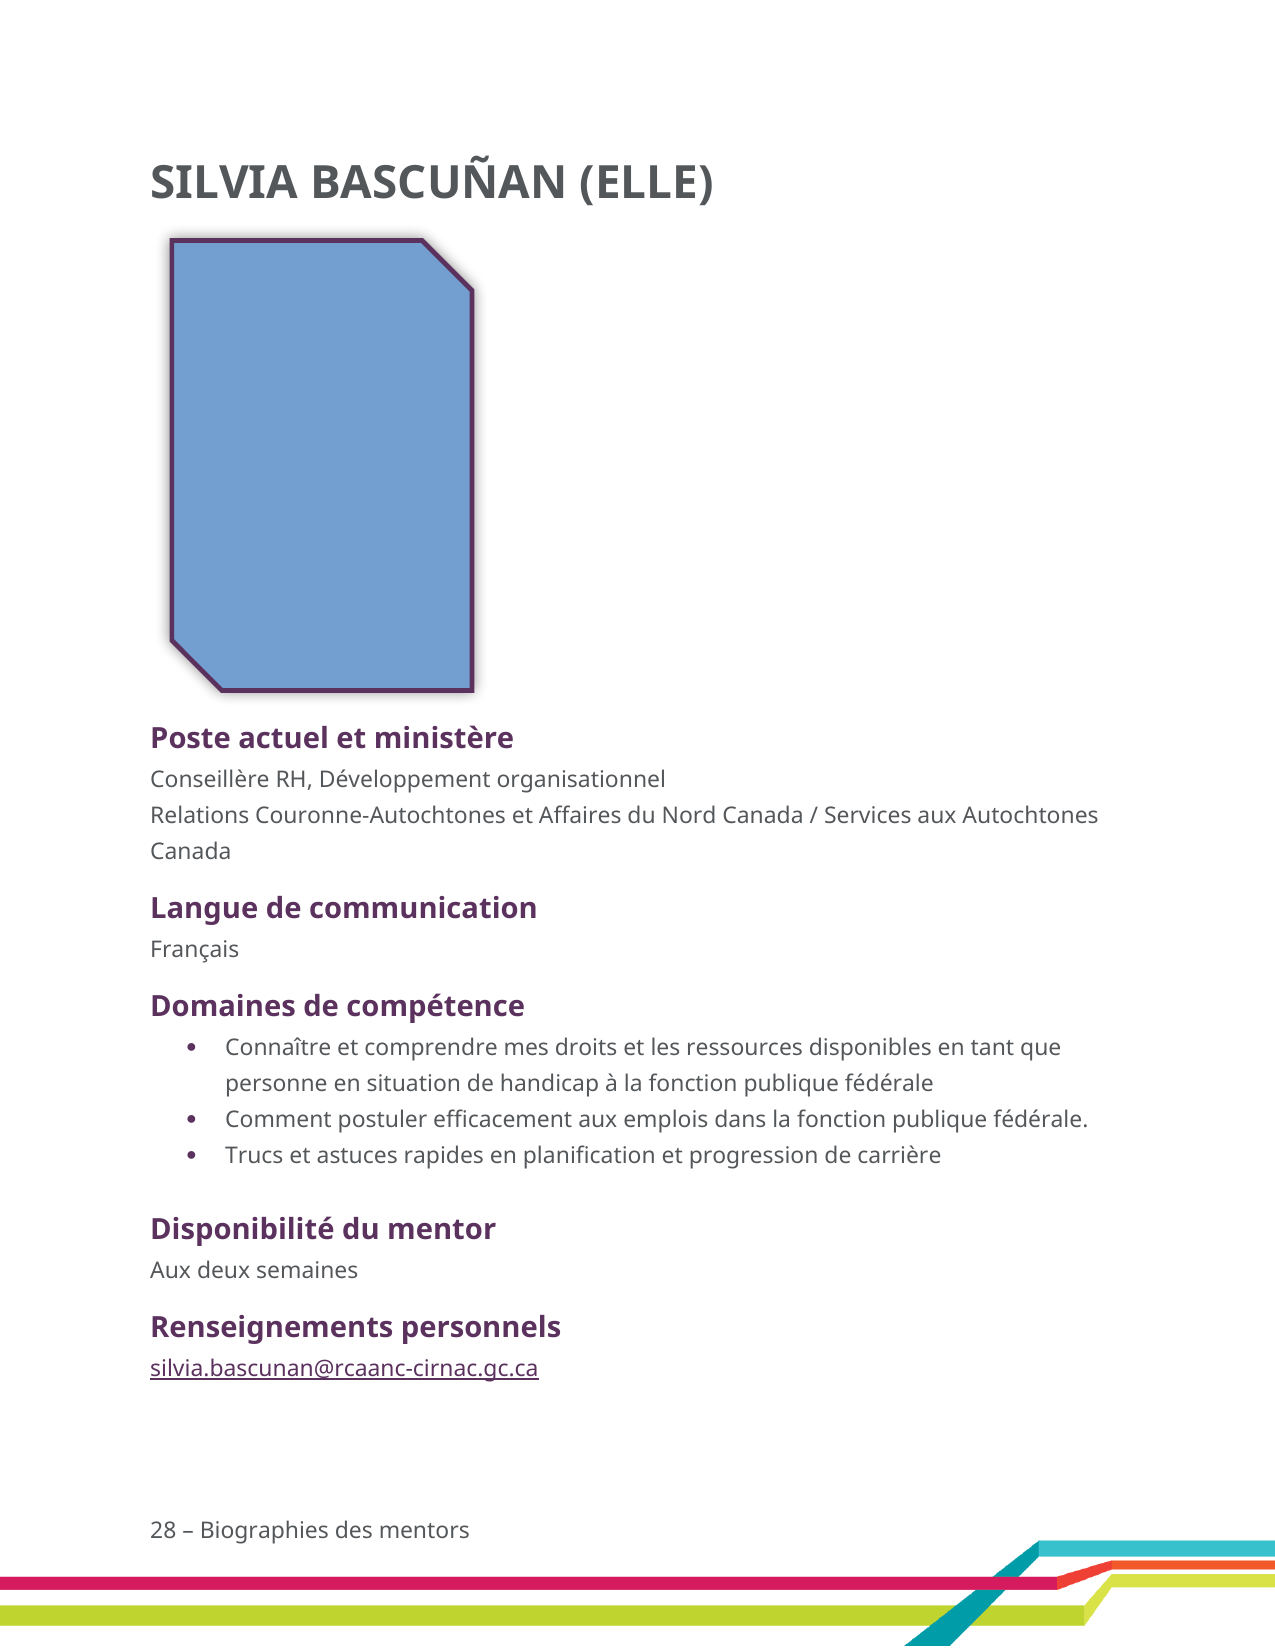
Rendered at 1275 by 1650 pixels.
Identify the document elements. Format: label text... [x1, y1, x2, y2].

text Relations Couronne-Autochtones et Affaires du Nord Canada / Services aux Autochtones Canada [150, 799, 1125, 866]
list Trucs et astuces rapides en planification et progression de carrière [187, 1139, 1125, 1170]
subtitle Domaines de compétence [150, 985, 1125, 1025]
subtitle Poste actuel et ministère [150, 717, 1125, 757]
subtitle Renseignements personnels [150, 1306, 1125, 1346]
list Connaître et comprendre mes droits et les ressources disponibles en tant que personne en situation de handicap à la fonction publique fédérale [187, 1031, 1125, 1098]
text Français [150, 933, 1125, 964]
text silvia.bascunan@rcaanc-cirnac.gc.ca [150, 1352, 1125, 1383]
subtitle Langue de communication [150, 887, 1125, 927]
text Aux deux semaines [150, 1254, 1125, 1285]
text Conseillère RH, Développement organisationnel [150, 763, 1125, 794]
subtitle Disponibilité du mentor [150, 1208, 1125, 1248]
subtitle SILVIA BASCUÑAN (ELLE) [150, 150, 1125, 212]
picture [0, 1540, 1275, 1646]
list Comment postuler efficacement aux emplois dans la fonction publique fédérale. [187, 1103, 1125, 1134]
